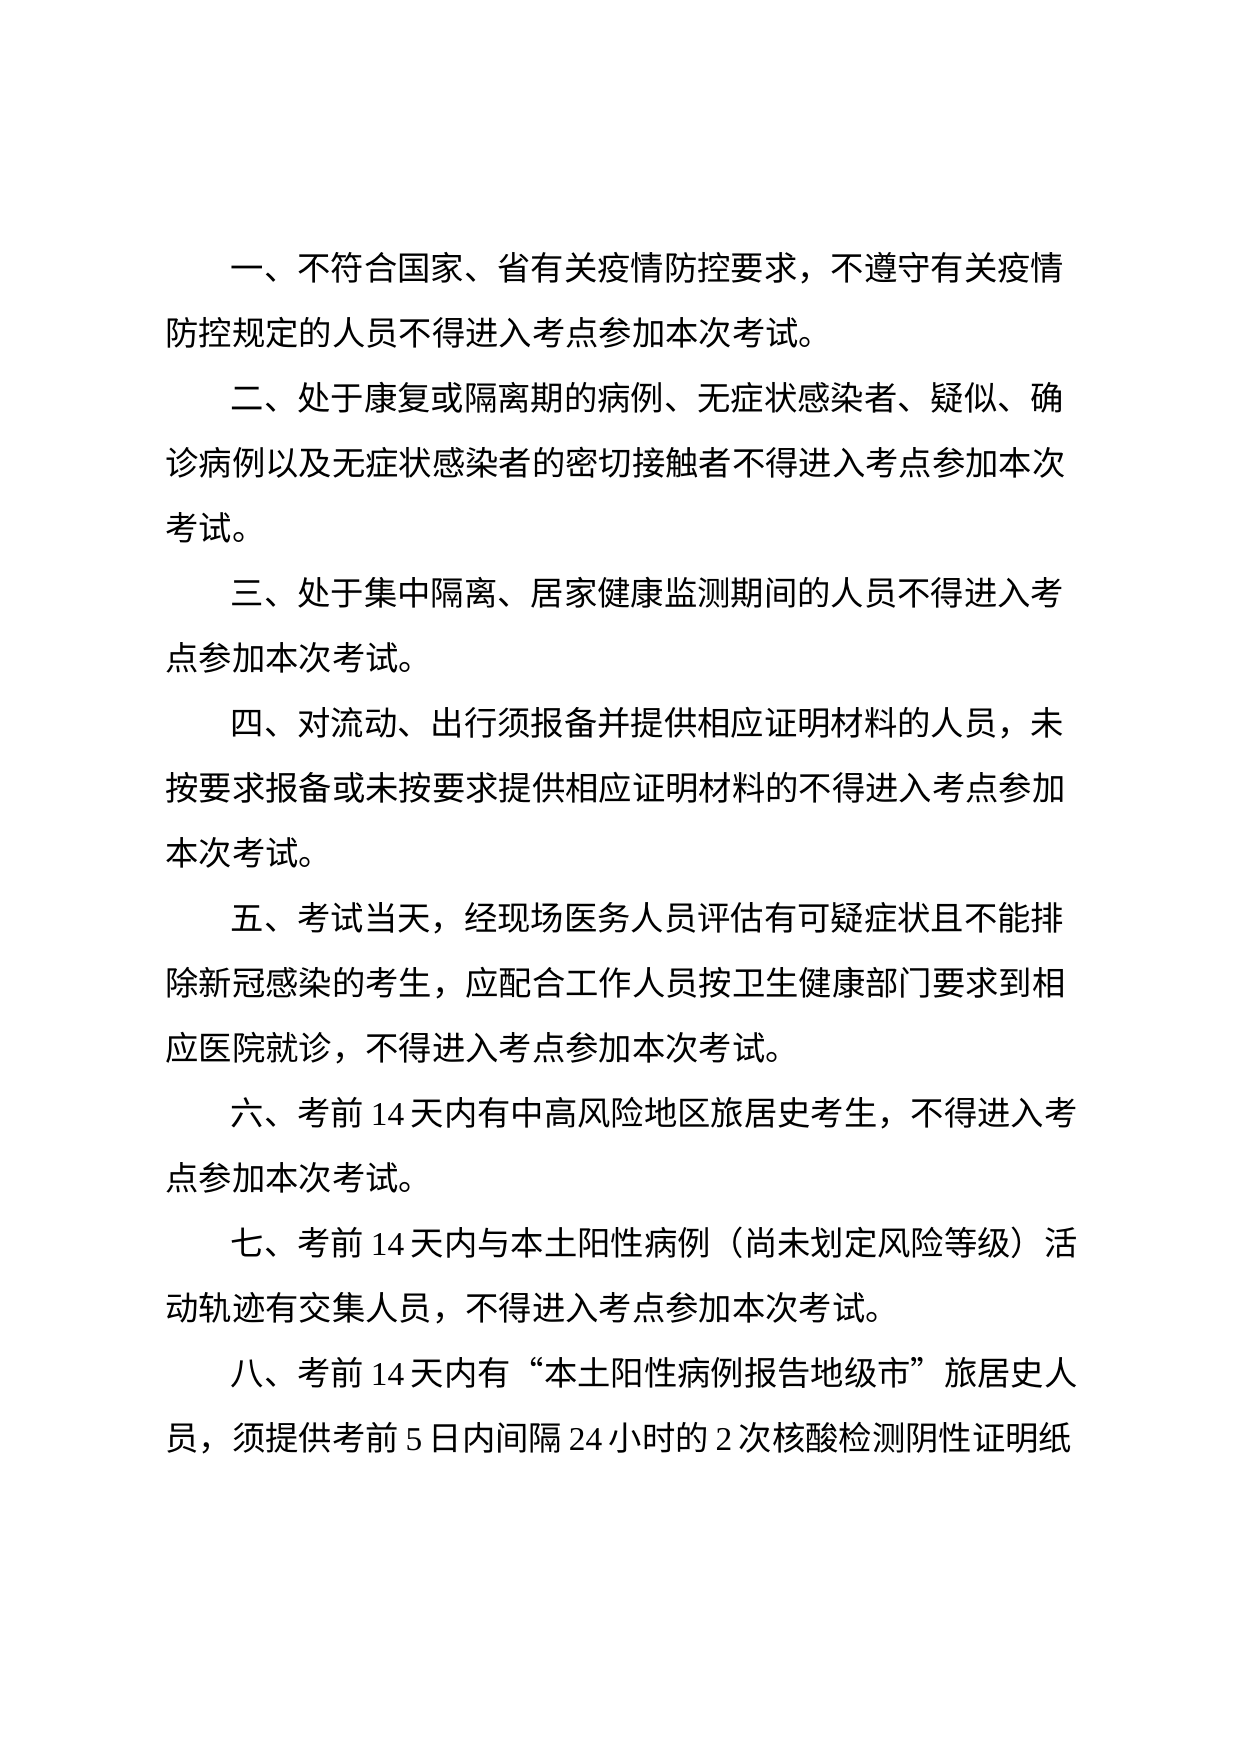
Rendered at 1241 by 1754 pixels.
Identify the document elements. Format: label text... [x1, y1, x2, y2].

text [165, 1338, 1087, 1468]
text 七、考前14天内与本土阳性病例（尚未划定风险等级）活动轨迹有交集人员，不得进入考点参加本次考试。 [165, 1208, 1087, 1338]
text 六、考前14天内有中高风险地区旅居史考生，不得进入考点参加本次考试。 [165, 1078, 1087, 1208]
text 一、不符合国家、省有关疫情防控要求，不遵守有关疫情防控规定的人员不得进入考点参加本次考试。 [165, 233, 1087, 363]
text 五、考试当天，经现场医务人员评估有可疑症状且不能排除新冠感染的考生，应配合工作人员按卫生健康部门要求到相应医院就诊，不得进入考点参加本次考试。 [165, 883, 1087, 1078]
text 二、处于康复或隔离期的病例、无症状感染者、疑似、确诊病例以及无症状感染者的密切接触者不得进入考点参加本次考试。 [165, 363, 1087, 558]
text 三、处于集中隔离、居家健康监测期间的人员不得进入考点参加本次考试。 [165, 558, 1087, 688]
text 四、对流动、出行须报备并提供相应证明材料的人员，未按要求报备或未按要求提供相应证明材料的不得进入考点参加本次考试。 [165, 688, 1087, 883]
